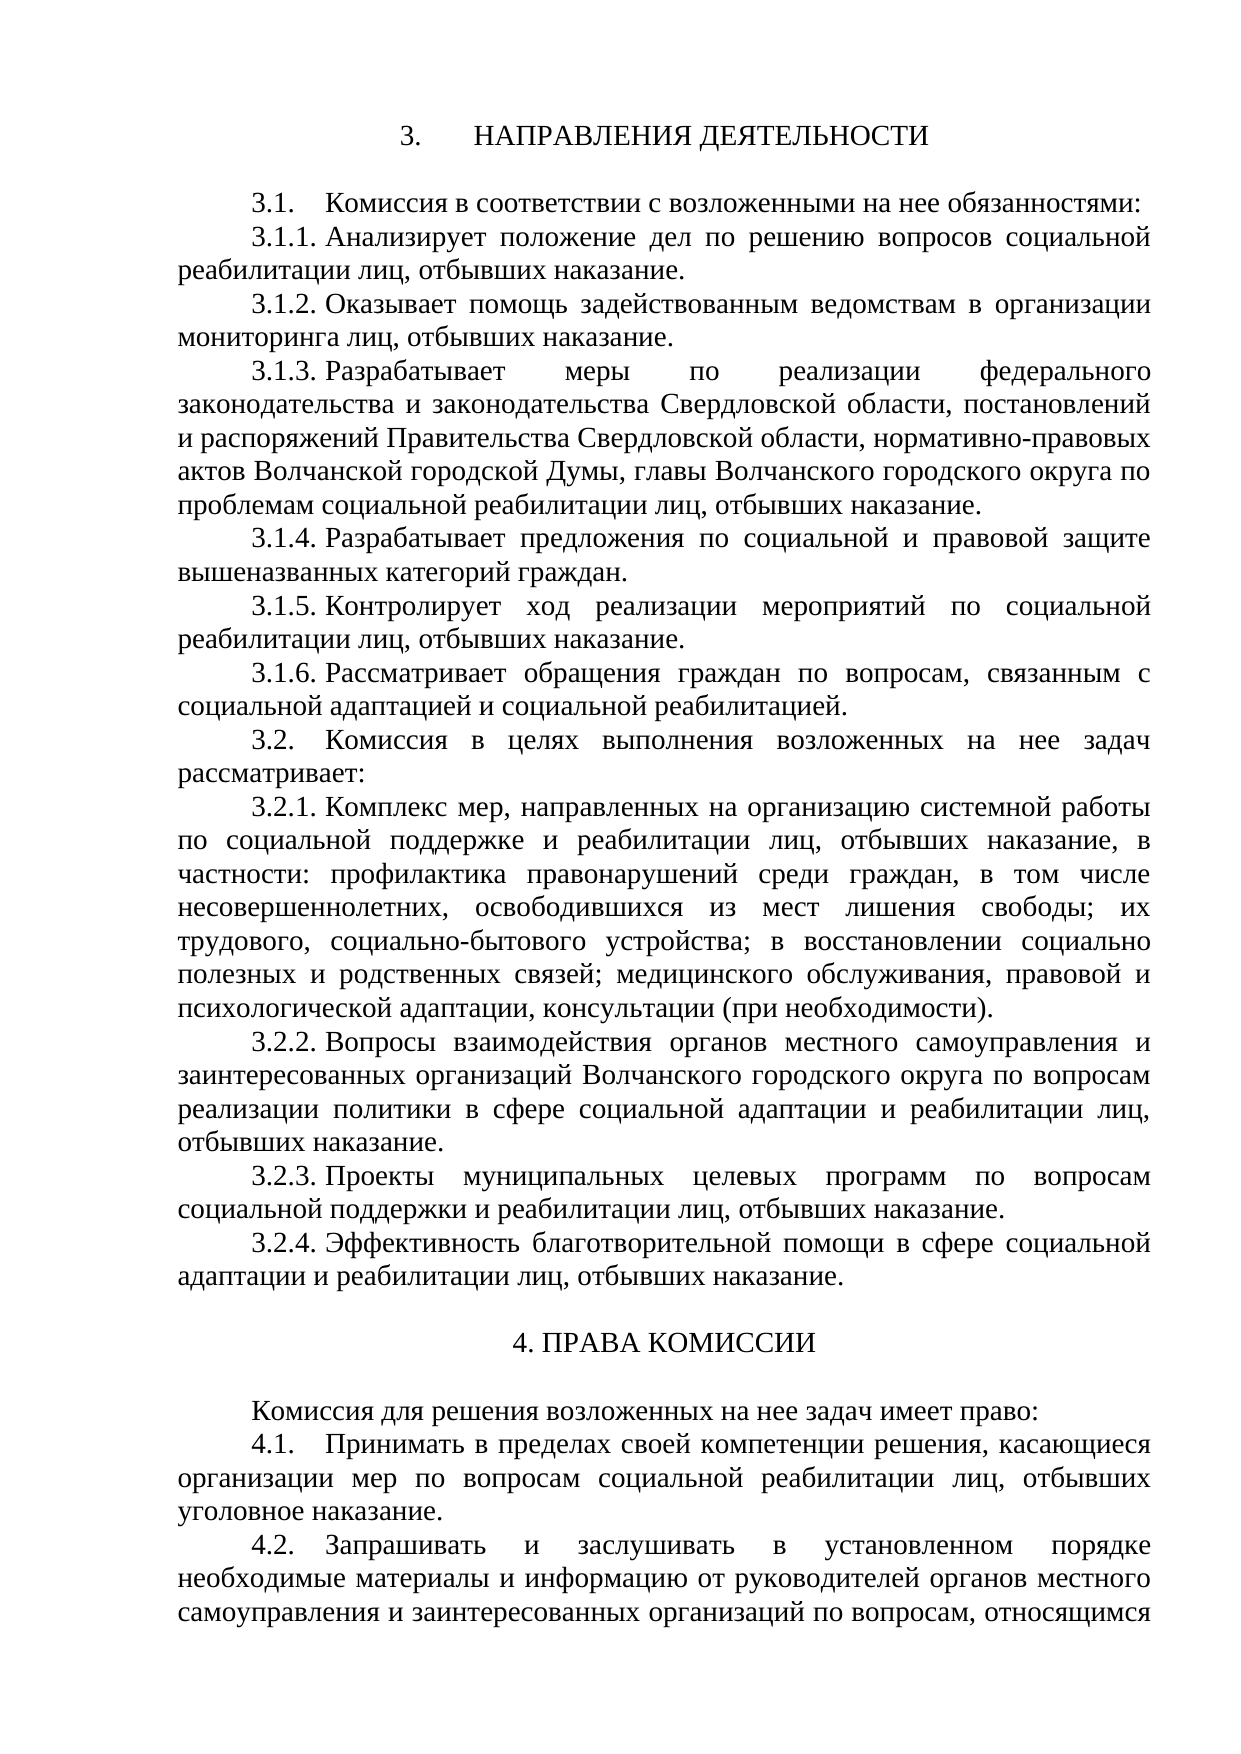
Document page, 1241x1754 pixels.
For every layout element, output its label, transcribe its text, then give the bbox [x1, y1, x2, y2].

list Контролирует ход реализации мероприятий по социальной реабилитации лиц, отбывших наказание. [177, 588, 1152, 655]
list Комиссия в соответствии с возложенными на нее обязанностями: [177, 185, 1152, 219]
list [177, 1527, 1152, 1627]
list Разрабатывает предложения по социальной и правовой защите вышеназванных категорий граждан. [177, 521, 1152, 588]
list Вопросы взаимодействия органов местного самоуправления и заинтересованных организаций Волчанского городского округа по вопросам реализации политики в сфере социальной адаптации и реабилитации лиц, отбывших наказание. [177, 1024, 1152, 1158]
list Комплекс мер, направленных на организацию системной работы по социальной поддержке и реабилитации лиц, отбывших наказание, в частности: профилактика правонарушений среди граждан, в том числе несовершеннолетних, освободившихся из мест лишения свободы; их трудового, социально-бытового устройства; в восстановлении социально полезных и родственных связей; медицинского обслуживания, правовой и психологической адаптации, консультации (при необходимости). [177, 789, 1152, 1024]
list Проекты муниципальных целевых программ по вопросам социальной поддержки и реабилитации лиц, отбывших наказание. [177, 1158, 1152, 1225]
list НАПРАВЛЕНИЯ ДЕЯТЕЛЬНОСТИ [177, 118, 1152, 152]
list Принимать в пределах своей компетенции решения, касающиеся организации мер по вопросам социальной реабилитации лиц, отбывших уголовное наказание. [177, 1426, 1152, 1527]
list Анализирует положение дел по решению вопросов социальной реабилитации лиц, отбывших наказание. [177, 219, 1152, 286]
text 4. ПРАВА КОМИССИИ [177, 1326, 1152, 1359]
list Разрабатывает меры по реализации федерального законодательства и законодательства Свердловской области, постановлений и распоряжений Правительства Свердловской области, нормативно-правовых актов Волчанской городской Думы, главы Волчанского городского округа по проблемам социальной реабилитации лиц, отбывших наказание. [177, 353, 1152, 521]
list Рассматривает обращения граждан по вопросам, связанным с социальной адаптацией и социальной реабилитацией. [177, 655, 1152, 722]
text Комиссия для решения возложенных на нее задач имеет право: [177, 1393, 1152, 1426]
list Комиссия в целях выполнения возложенных на нее задач рассматривает: [177, 722, 1152, 789]
list Оказывает помощь задействованным ведомствам в организации мониторинга лиц, отбывших наказание. [177, 286, 1152, 353]
list Эффективность благотворительной помощи в сфере социальной адаптации и реабилитации лиц, отбывших наказание. [177, 1225, 1152, 1292]
